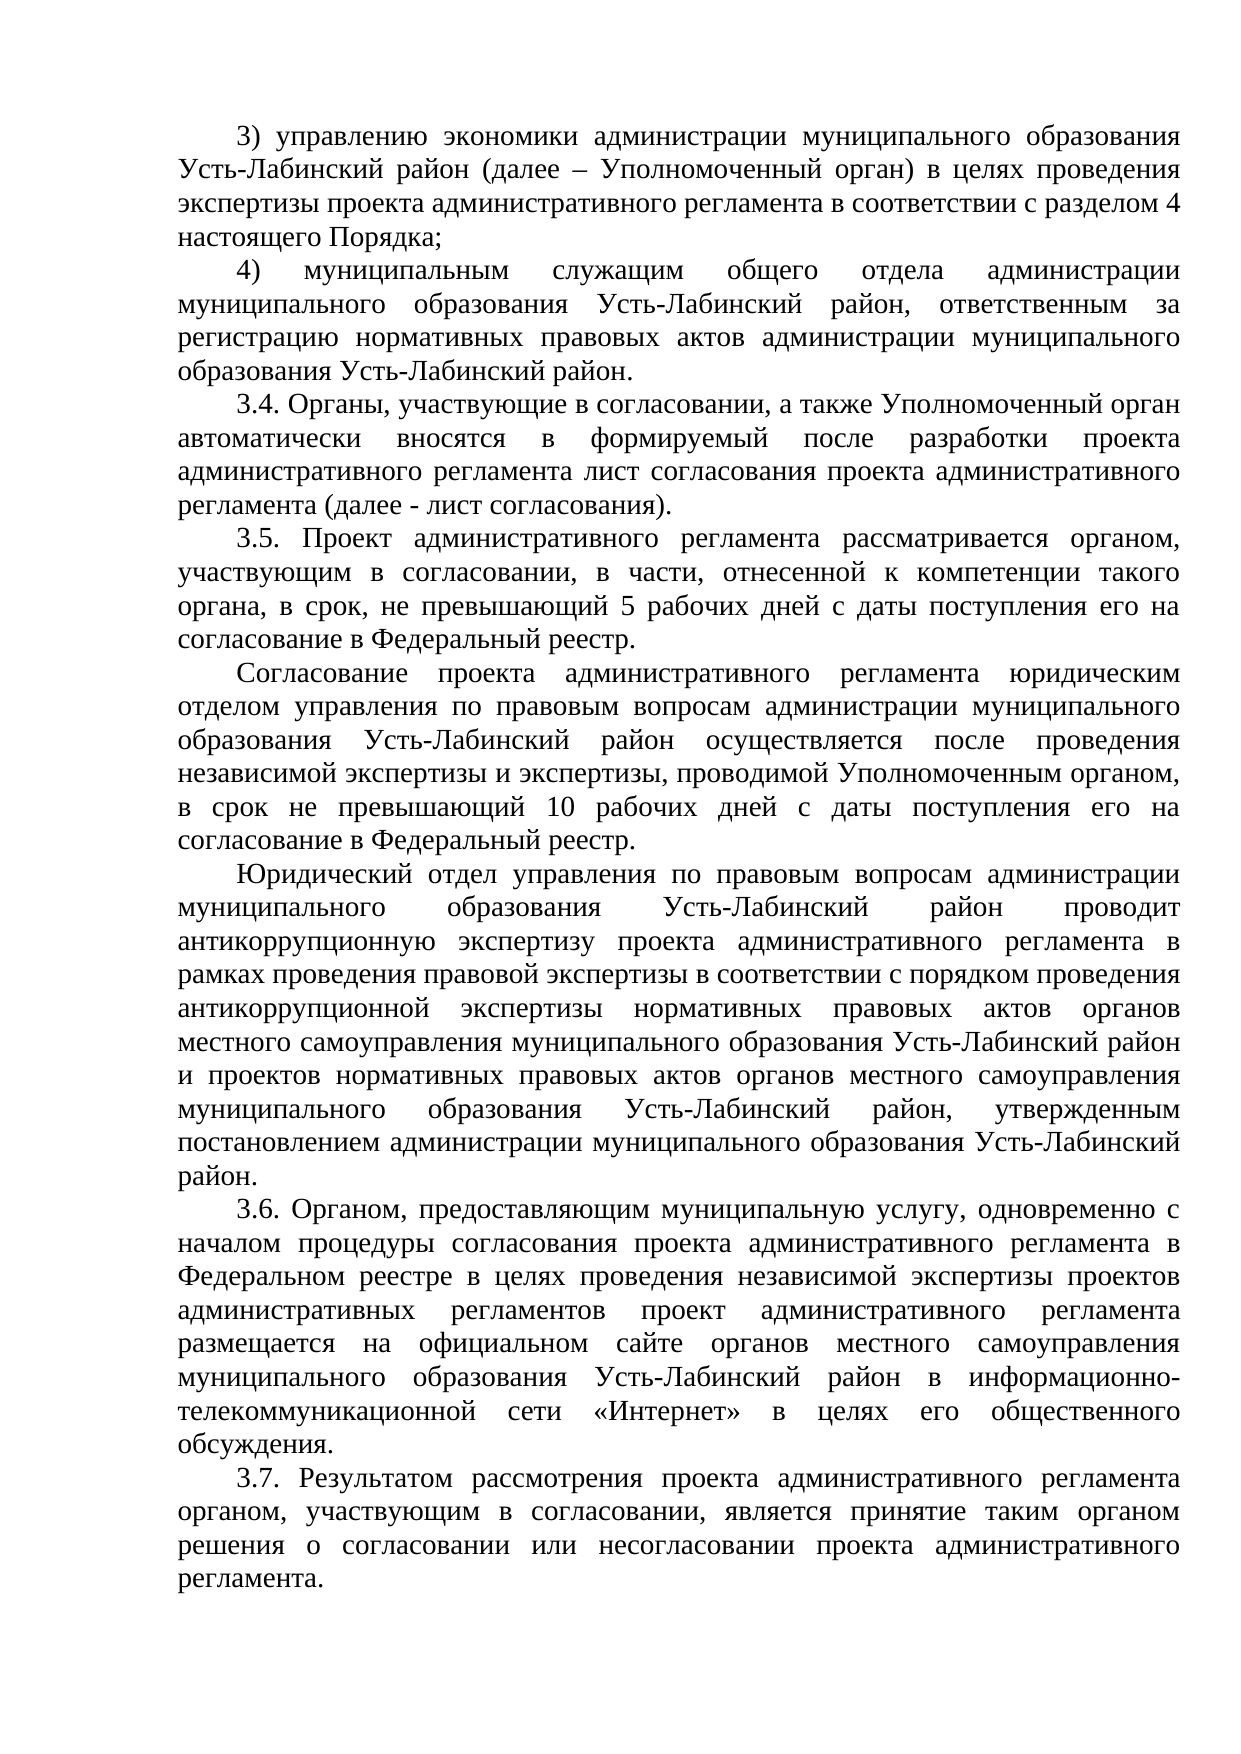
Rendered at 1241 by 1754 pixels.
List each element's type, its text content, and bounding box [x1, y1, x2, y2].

text 3.7. Результатом рассмотрения проекта административного регламента органом, участвующим в согласовании, является принятие таким органом решения о согласовании или несогласовании проекта административного регламента. [177, 1460, 1181, 1594]
text 4) муниципальным служащим общего отдела администрации муниципального образования Усть-Лабинский район, ответственным за регистрацию нормативных правовых актов администрации муниципального образования Усть-Лабинский район. [177, 252, 1181, 386]
text 3.5. Проект административного регламента рассматривается органом, участвующим в согласовании, в части, отнесенной к компетенции такого органа, в срок, не превышающий 5 рабочих дней с даты поступления его на согласование в Федеральный реестр. [177, 521, 1181, 655]
text Согласование проекта административного регламента юридическим отделом управления по правовым вопросам администрации муниципального образования Усть-Лабинский район осуществляется после проведения независимой экспертизы и экспертизы, проводимой Уполномоченным органом, в срок не превышающий 10 рабочих дней с даты поступления его на согласование в Федеральный реестр. [177, 655, 1181, 856]
text 3.4. Органы, участвующие в согласовании, а также Уполномоченный орган автоматически вносятся в формируемый после разработки проекта административного регламента лист согласования проекта административного регламента (далее - лист согласования). [177, 386, 1181, 521]
text 3) управлению экономики администрации муниципального образования Усть-Лабинский район (далее – Уполномоченный орган) в целях проведения экспертизы проекта административного регламента в соответствии с разделом 4 настоящего Порядка; [177, 118, 1181, 252]
text 3.6. Органом, предоставляющим муниципальную услугу, одновременно с началом процедуры согласования проекта административного регламента в Федеральном реестре в целях проведения независимой экспертизы проектов административных регламентов проект административного регламента размещается на официальном сайте органов местного самоуправления муниципального образования Усть-Лабинский район в информационно-телекоммуникационной сети «Интернет» в целях его общественного обсуждения. [177, 1191, 1181, 1460]
text Юридический отдел управления по правовым вопросам администрации муниципального образования Усть-Лабинский район проводит антикоррупционную экспертизу проекта административного регламента в рамках проведения правовой экспертизы в соответствии с порядком проведения антикоррупционной экспертизы нормативных правовых актов органов местного самоуправления муниципального образования Усть-Лабинский район и проектов нормативных правовых актов органов местного самоуправления муниципального образования Усть-Лабинский район, утвержденным постановлением администрации муниципального образования Усть-Лабинский район. [177, 856, 1181, 1191]
